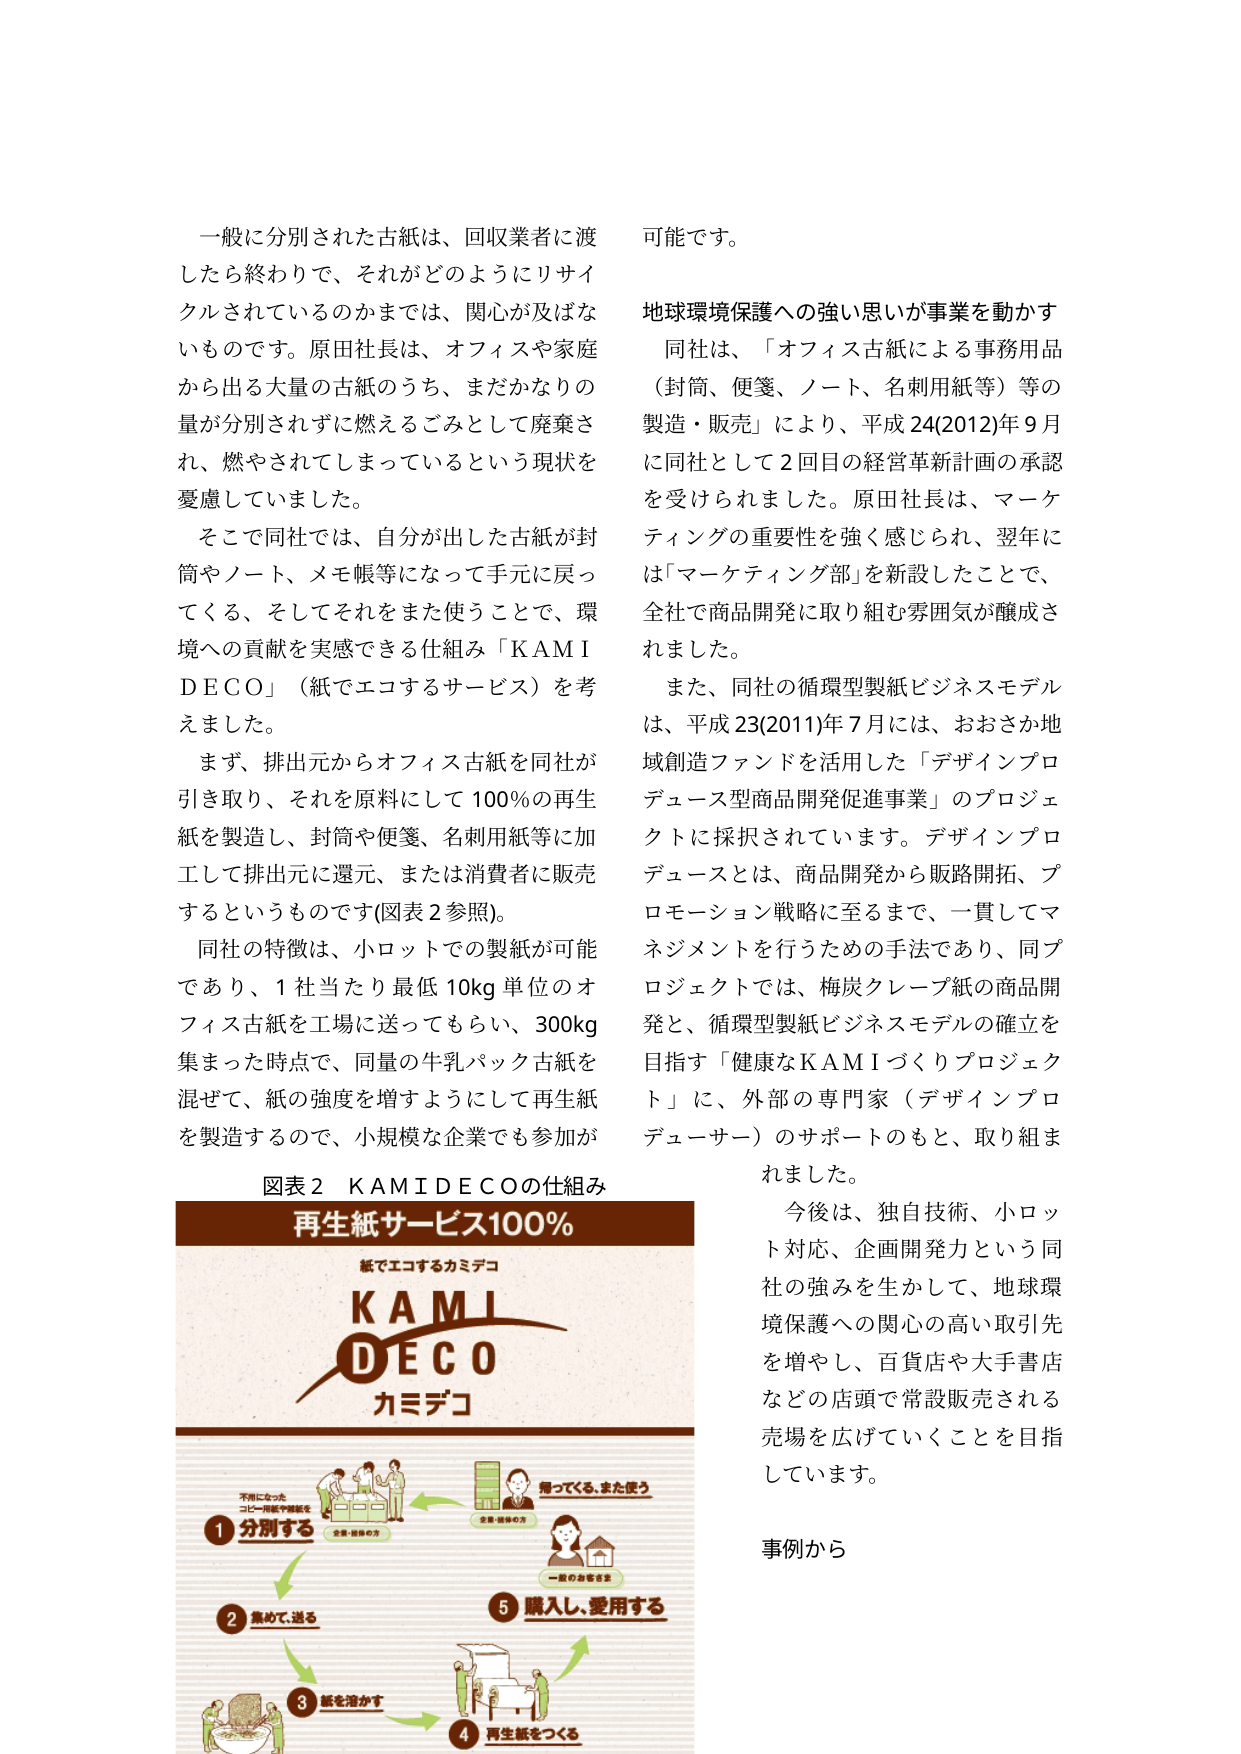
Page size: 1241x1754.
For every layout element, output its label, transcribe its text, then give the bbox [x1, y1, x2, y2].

text 事例から [642, 1529, 1063, 1567]
text 今後は、独自技術、小ロット対応、企画開発力という同社の強みを生かして、地球環境保護への関心の高い取引先を増やし、百貨店や大手書店などの店頭で常設販売される売場を広げていくことを目指しています。 [642, 1192, 1063, 1492]
text そこで同社では、自分が出した古紙が封筒やノート、メモ帳等になって手元に戻ってくる、そしてそれをまた使うことで、環境への貢献を実感できる仕組み「ＫＡＭＩＤＥＣＯ」（紙でエコするサービス）を考えました。 [177, 517, 598, 742]
text また、同社の循環型製紙ビジネスモデルは、平成23(2011)年7月には、おおさか地域創造ファンドを活用した「デザインプロデュース型商品開発促進事業」のプロジェクトに採択されています。デザインプロデュースとは、商品開発から販路開拓、プロモーション戦略に至るまで、一貫してマネジメントを行うための手法であり、同プロジェクトでは、梅炭クレープ紙の商品開発と、循環型製紙ビジネスモデルの確立を目指す「健康なＫＡＭＩづくりプロジェクト」に、外部の専門家（デザインプロデューサー）のサポートのもと、取り組まれました。 [642, 667, 1063, 1192]
text 同社は、「オフィス古紙による事務用品（封筒、便箋、ノート、名刺用紙等）等の製造・販売」により、平成24(2012)年9月に同社として2回目の経営革新計画の承認を受けられました。原田社長は、マーケティングの重要性を強く感じられ、翌年には｢マーケティング部｣を新設したことで、全社で商品開発に取り組む雰囲気が醸成されました。 [642, 329, 1063, 667]
text 同社の特徴は、小ロットでの製紙が可能であり、1社当たり最低10kg単位のオフィス古紙を工場に送ってもらい、300kg集まった時点で、同量の牛乳パック古紙を混ぜて、紙の強度を増すようにして再生紙を製造するので、小規模な企業でも参加が可能です。 [177, 929, 598, 1154]
text 一般に分別された古紙は、回収業者に渡したら終わりで、それがどのようにリサイクルされているのかまでは、関心が及ばないものです。原田社長は、オフィスや家庭から出る大量の古紙のうち、まだかなりの量が分別されずに燃えるごみとして廃棄され、燃やされてしまっているという現状を憂慮していました。 [177, 217, 598, 517]
text 地球環境保護への強い思いが事業を動かす [642, 292, 1063, 329]
text 同社の特徴は、小ロットでの製紙が可能であり、1社当たり最低10kg単位のオフィス古紙を工場に送ってもらい、300kg集まった時点で、同量の牛乳パック古紙を混ぜて、紙の強度を増すようにして再生紙を製造するので、小規模な企業でも参加が可能です。 [642, 217, 1063, 254]
text まず、排出元からオフィス古紙を同社が引き取り、それを原料にして100％の再生紙を製造し、封筒や便箋、名刺用紙等に加工して排出元に還元、または消費者に販売するというものです(図表2参照)。 [177, 742, 598, 929]
picture [175, 1201, 695, 1754]
